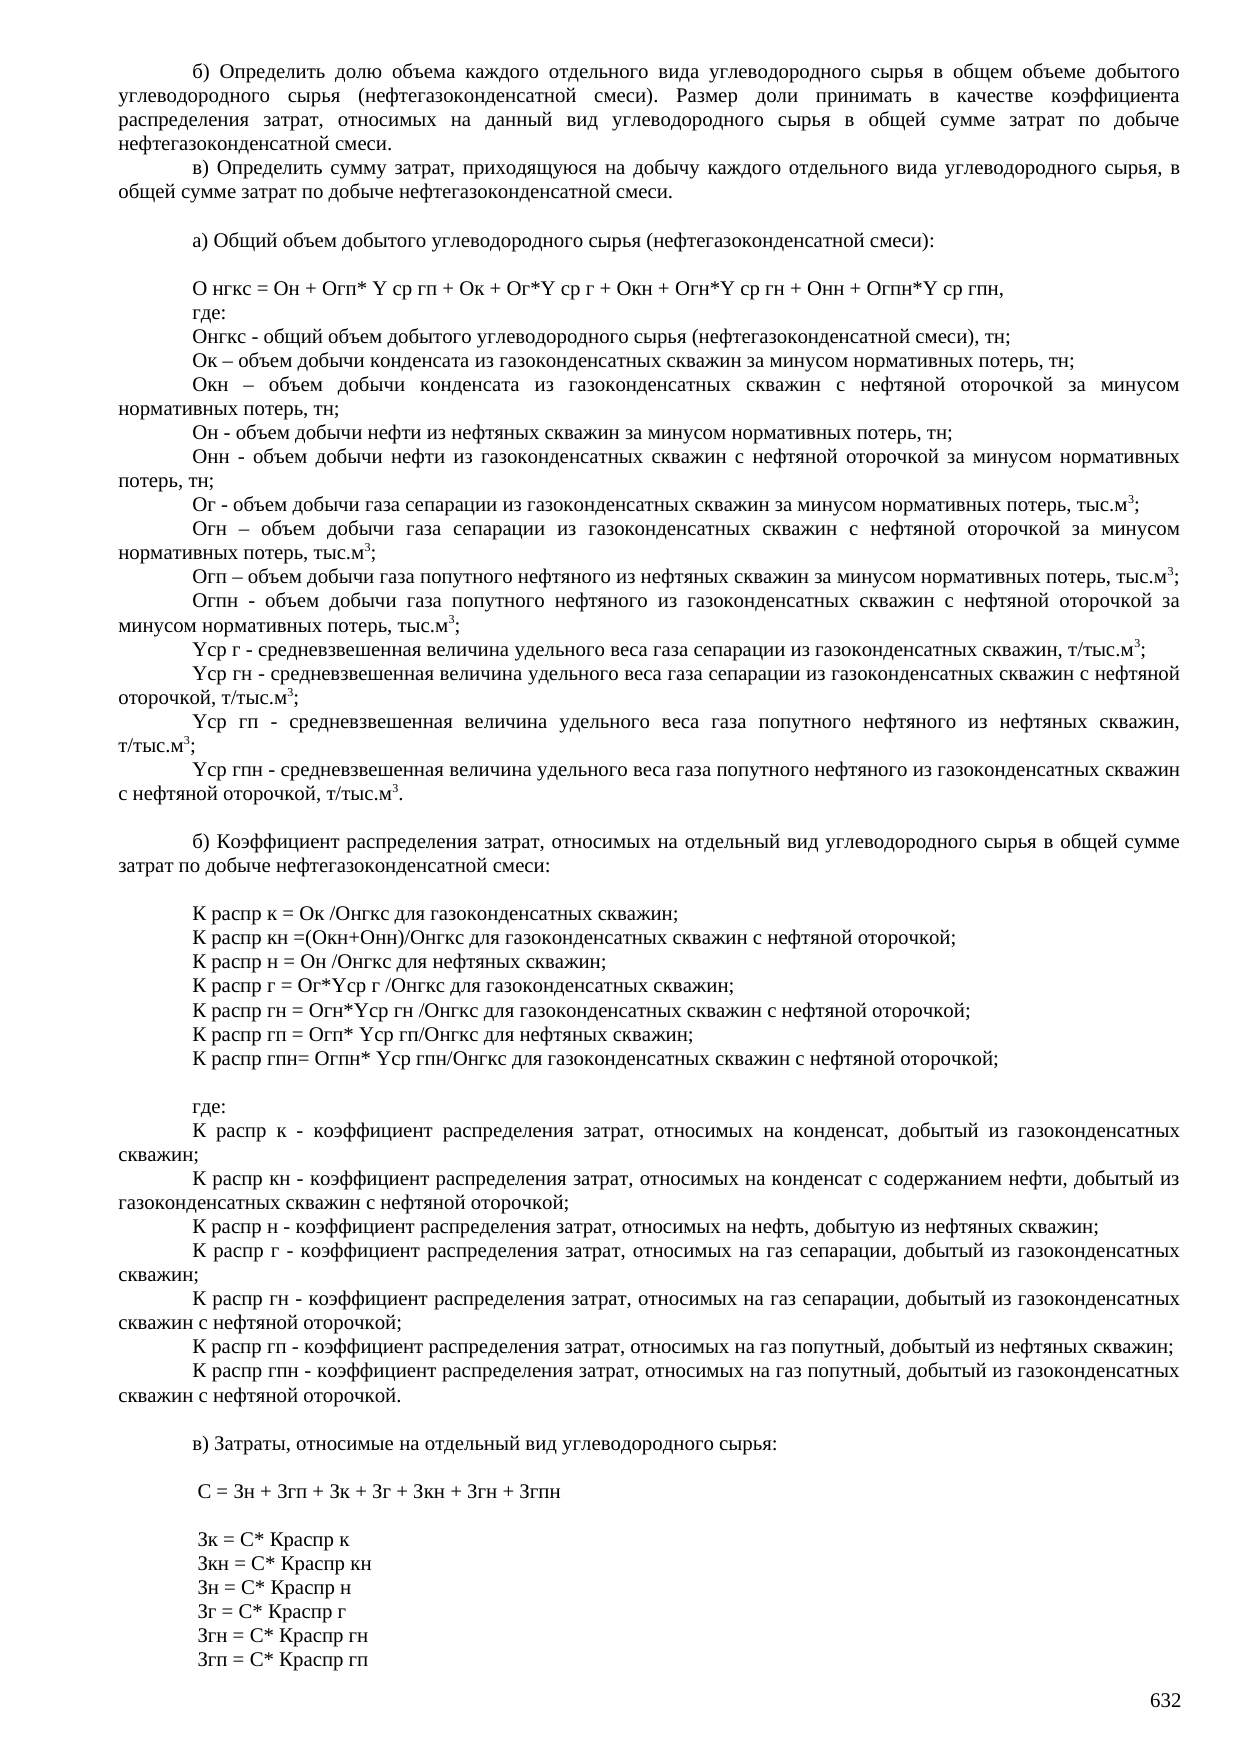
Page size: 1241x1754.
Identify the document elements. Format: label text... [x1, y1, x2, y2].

text К распр гп = Огп* Yср гп/Онгкс для нефтяных скважин; [118, 1022, 1181, 1046]
text Он - объем добычи нефти из нефтяных скважин за минусом нормативных потерь, тн; [118, 420, 1181, 444]
text Огп – объем добычи газа попутного нефтяного из нефтяных скважин за минусом нормативных потерь, тыс.м3; [118, 564, 1181, 588]
text Огпн - объем добычи газа попутного нефтяного из газоконденсатных скважин с нефтяной оторочкой за минусом нормативных потерь, тыс.м3; [118, 588, 1181, 637]
text Ок – объем добычи конденсата из газоконденсатных скважин за минусом нормативных потерь, тн; [118, 348, 1181, 372]
text К распр кн - коэффициент распределения затрат, относимых на конденсат с содержанием нефти, добытый из газоконденсатных скважин с нефтяной оторочкой; [118, 1166, 1181, 1214]
text а) Общий объем добытого углеводородного сырья (нефтегазоконденсатной смеси): [118, 227, 1181, 252]
text С = Зн + Згп + Зк + Зг + Зкн + Згн + Згпн [118, 1479, 1181, 1503]
text Згп = С* Краспр гп [118, 1647, 1181, 1671]
text Ог - объем добычи газа сепарации из газоконденсатных скважин за минусом нормативных потерь, тыс.м3; [118, 492, 1181, 516]
text К распр н = Он /Онгкс для нефтяных скважин; [118, 949, 1181, 973]
text Yср гпн - средневзвешенная величина удельного веса газа попутного нефтяного из газоконденсатных скважин с нефтяной оторочкой, т/тыс.м3. [118, 757, 1181, 805]
text Yср гн - средневзвешенная величина удельного веса газа сепарации из газоконденсатных скважин с нефтяной оторочкой, т/тыс.м3; [118, 661, 1181, 709]
text где: [118, 1094, 1181, 1118]
text К распр кн =(Окн+Онн)/Онгкс для газоконденсатных скважин с нефтяной оторочкой; [118, 925, 1181, 949]
text О нгкс = Он + Огп* Y ср гп + Ок + Ог*Y ср г + Окн + Огн*Y ср гн + Онн + Огпн*Y ср гпн, [118, 276, 1181, 300]
text К распр гп - коэффициент распределения затрат, относимых на газ попутный, добытый из нефтяных скважин; [118, 1334, 1181, 1358]
text К распр н - коэффициент распределения затрат, относимых на нефть, добытую из нефтяных скважин; [118, 1214, 1181, 1238]
text в) Затраты, относимые на отдельный вид углеводородного сырья: [118, 1431, 1181, 1455]
text Зкн = С* Краспр кн [118, 1551, 1181, 1575]
text Огн – объем добычи газа сепарации из газоконденсатных скважин с нефтяной оторочкой за минусом нормативных потерь, тыс.м3; [118, 516, 1181, 564]
text Yср г - средневзвешенная величина удельного веса газа сепарации из газоконденсатных скважин, т/тыс.м3; [118, 637, 1181, 661]
text К распр гпн - коэффициент распределения затрат, относимых на газ попутный, добытый из газоконденсатных скважин с нефтяной оторочкой. [118, 1358, 1181, 1407]
text К распр гпн= Огпн* Yср гпн/Онгкс для газоконденсатных скважин с нефтяной оторочкой; [118, 1046, 1181, 1070]
text К распр к = Ок /Онгкс для газоконденсатных скважин; [118, 901, 1181, 925]
text Згн = С* Краспр гн [118, 1623, 1181, 1647]
text Зн = С* Краспр н [118, 1575, 1181, 1599]
text в) Определить сумму затрат, приходящуюся на добычу каждого отдельного вида углеводородного сырья, в общей сумме затрат по добыче нефтегазоконденсатной смеси. [118, 155, 1181, 203]
text К распр гн - коэффициент распределения затрат, относимых на газ сепарации, добытый из газоконденсатных скважин с нефтяной оторочкой; [118, 1286, 1181, 1334]
text К распр гн = Огн*Yср гн /Онгкс для газоконденсатных скважин с нефтяной оторочкой; [118, 997, 1181, 1022]
text Зк = С* Краспр к [118, 1527, 1181, 1551]
text б) Определить долю объема каждого отдельного вида углеводородного сырья в общем объеме добытого углеводородного сырья (нефтегазоконденсатной смеси). Размер доли принимать в качестве коэффициента распределения затрат, относимых на данный вид углеводородного сырья в общей сумме затрат по добыче нефтегазоконденсатной смеси. [118, 59, 1181, 155]
text Yср гп - средневзвешенная величина удельного веса газа попутного нефтяного из нефтяных скважин, т/тыс.м3; [118, 709, 1181, 757]
text К распр г - коэффициент распределения затрат, относимых на газ сепарации, добытый из газоконденсатных скважин; [118, 1238, 1181, 1286]
text Онн - объем добычи нефти из газоконденсатных скважин с нефтяной оторочкой за минусом нормативных потерь, тн; [118, 444, 1181, 492]
text К распр к - коэффициент распределения затрат, относимых на конденсат, добытый из газоконденсатных скважин; [118, 1118, 1181, 1166]
text Онгкс - общий объем добытого углеводородного сырья (нефтегазоконденсатной смеси), тн; [118, 324, 1181, 348]
text где: [118, 300, 1181, 324]
text Окн – объем добычи конденсата из газоконденсатных скважин с нефтяной оторочкой за минусом нормативных потерь, тн; [118, 372, 1181, 420]
text К распр г = Ог*Yср г /Онгкс для газоконденсатных скважин; [118, 973, 1181, 997]
text Зг = С* Краспр г [118, 1599, 1181, 1623]
text б) Коэффициент распределения затрат, относимых на отдельный вид углеводородного сырья в общей сумме затрат по добыче нефтегазоконденсатной смеси: [118, 829, 1181, 877]
